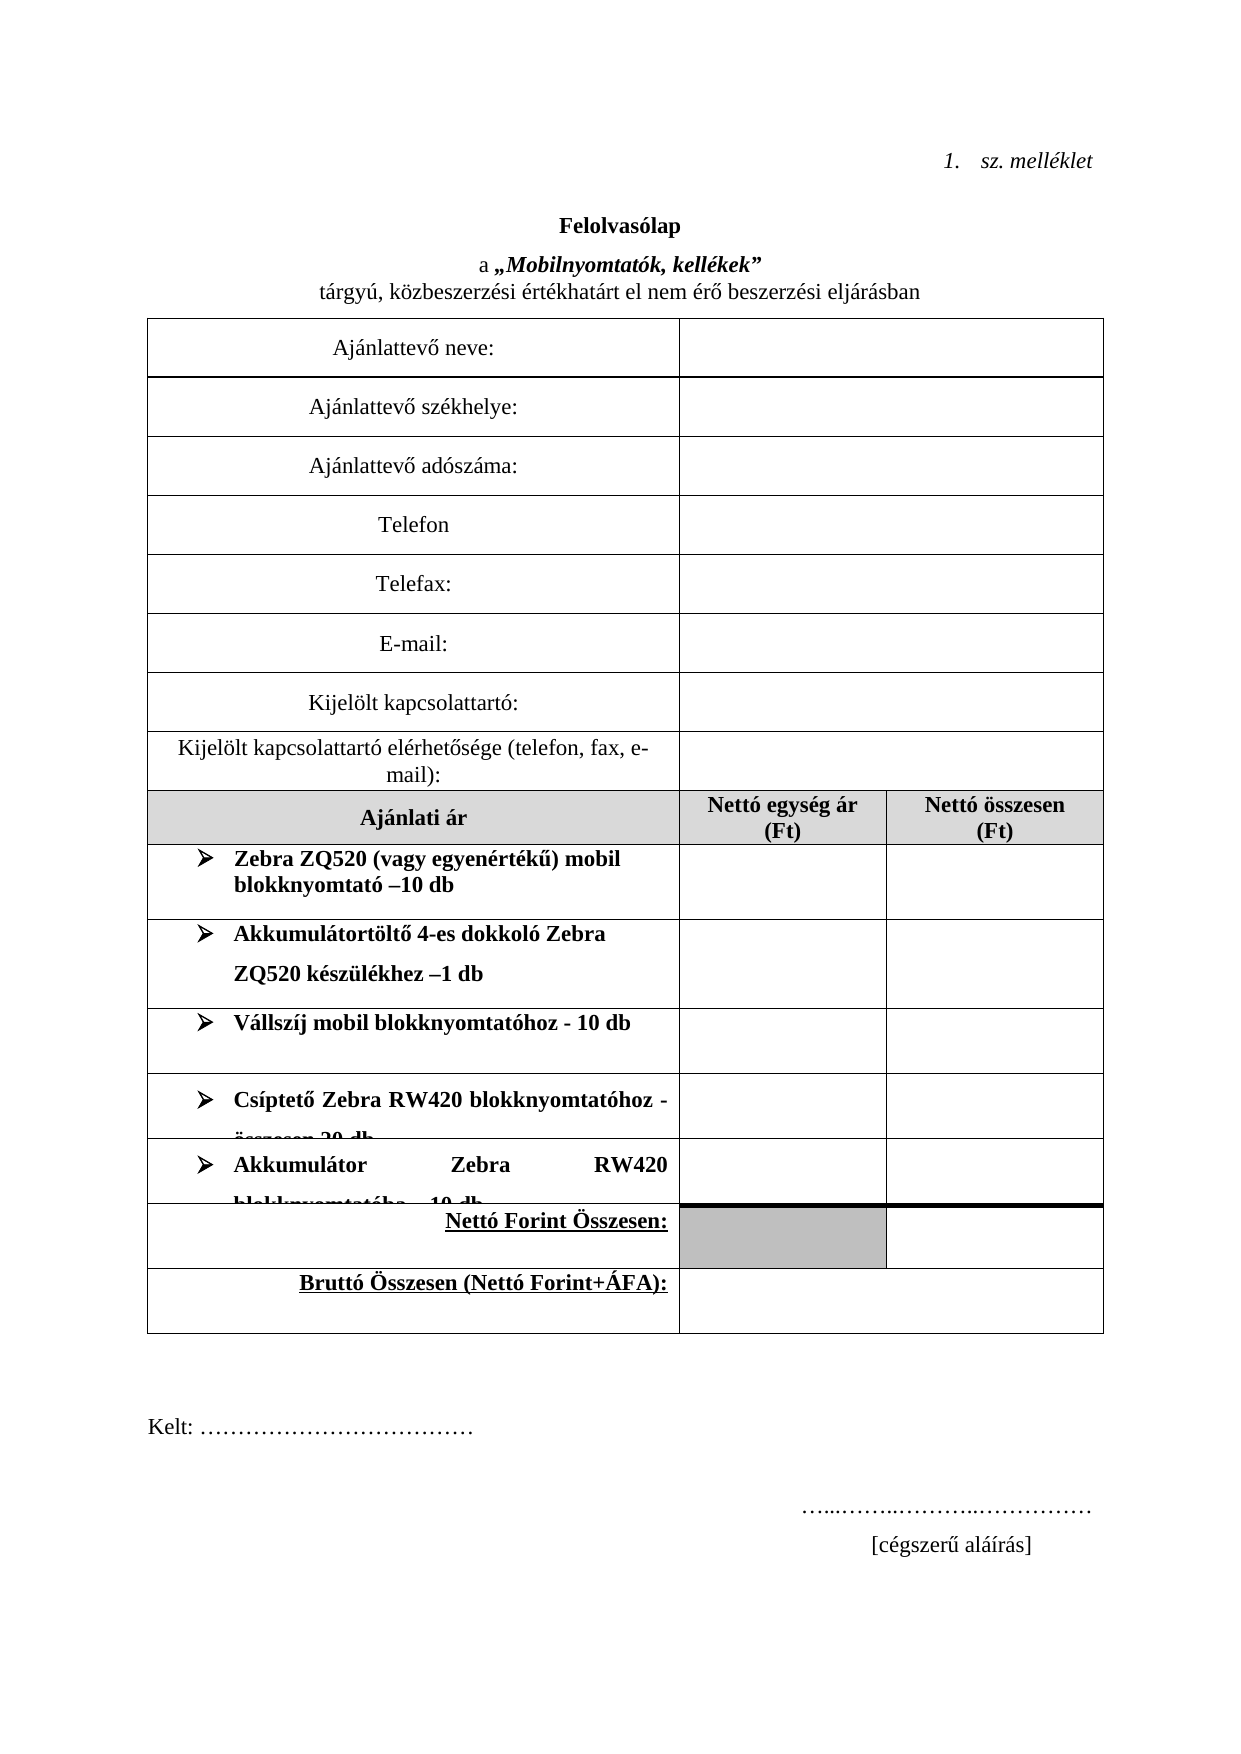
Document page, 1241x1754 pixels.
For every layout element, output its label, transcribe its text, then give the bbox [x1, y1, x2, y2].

table_cell Akkumulátor Zebra RW420 blokknyomtatóba – 10 db [148, 1139, 679, 1203]
table_cell Zebra ZQ520 (vagy egyenértékű) mobil blokknyomtató –10 db [148, 845, 679, 919]
text [cégszerű aláírás] [871, 1531, 1093, 1558]
table_cell Nettó egység ár (Ft) [680, 791, 886, 844]
table_header Ajánlattevő neve: [148, 319, 679, 376]
table_cell [680, 1139, 886, 1203]
table_cell Nettó összesen (Ft) [887, 791, 1103, 844]
text Felolvasólap [148, 212, 1093, 238]
table_cell [680, 555, 1103, 613]
text …...……..………..…………… [148, 1492, 1093, 1518]
table_cell Vállszíj mobil blokknyomtatóhoz - 10 db [148, 1009, 679, 1073]
table_cell [680, 845, 886, 919]
table_cell [887, 1009, 1103, 1073]
table_cell Kijelölt kapcsolattartó: [148, 673, 679, 731]
table_cell [887, 920, 1103, 1008]
table_cell [680, 1208, 886, 1268]
table_cell [680, 437, 1103, 494]
table_cell Telefax: [148, 555, 679, 613]
table_cell [680, 673, 1103, 731]
table_cell Telefon [148, 496, 679, 554]
text Kelt: ……………………………… [148, 1413, 1093, 1439]
table_cell [680, 614, 1103, 672]
table_cell [680, 732, 1103, 790]
table_cell Csíptető Zebra RW420 blokknyomtatóhoz - összesen 20 db [148, 1074, 679, 1138]
table_cell Akkumulátortöltő 4-es dokkoló Zebra ZQ520 készülékhez –1 db [148, 920, 679, 1008]
table_cell [680, 1074, 886, 1138]
list sz. melléklet [185, 148, 1093, 174]
table_cell [680, 920, 886, 1008]
text a „Mobilnyomtatók, kellékek” [148, 252, 1093, 278]
table_cell [887, 1139, 1103, 1203]
table_cell Nettó Forint Összesen: [148, 1204, 679, 1268]
table_cell [887, 1074, 1103, 1138]
table_cell Kijelölt kapcsolattartó elérhetősége (telefon, fax, e-mail): [148, 732, 679, 790]
table_cell Ajánlattevő székhelye: [148, 378, 679, 436]
table_cell Bruttó Összesen (Nettó Forint+ÁFA): [148, 1269, 679, 1333]
table_cell [887, 1208, 1103, 1268]
table_header [680, 319, 1103, 376]
table_cell Ajánlattevő adószáma: [148, 437, 679, 494]
table_cell [680, 1009, 886, 1073]
table_cell Ajánlati ár [148, 791, 679, 844]
table_cell [887, 845, 1103, 919]
table_cell E-mail: [148, 614, 679, 672]
table_cell [680, 378, 1103, 436]
list tárgyú, közbeszerzési értékhatárt el nem érő beszerzési eljárásban [148, 278, 1093, 304]
table_cell [680, 496, 1103, 554]
table_cell [680, 1269, 1103, 1333]
